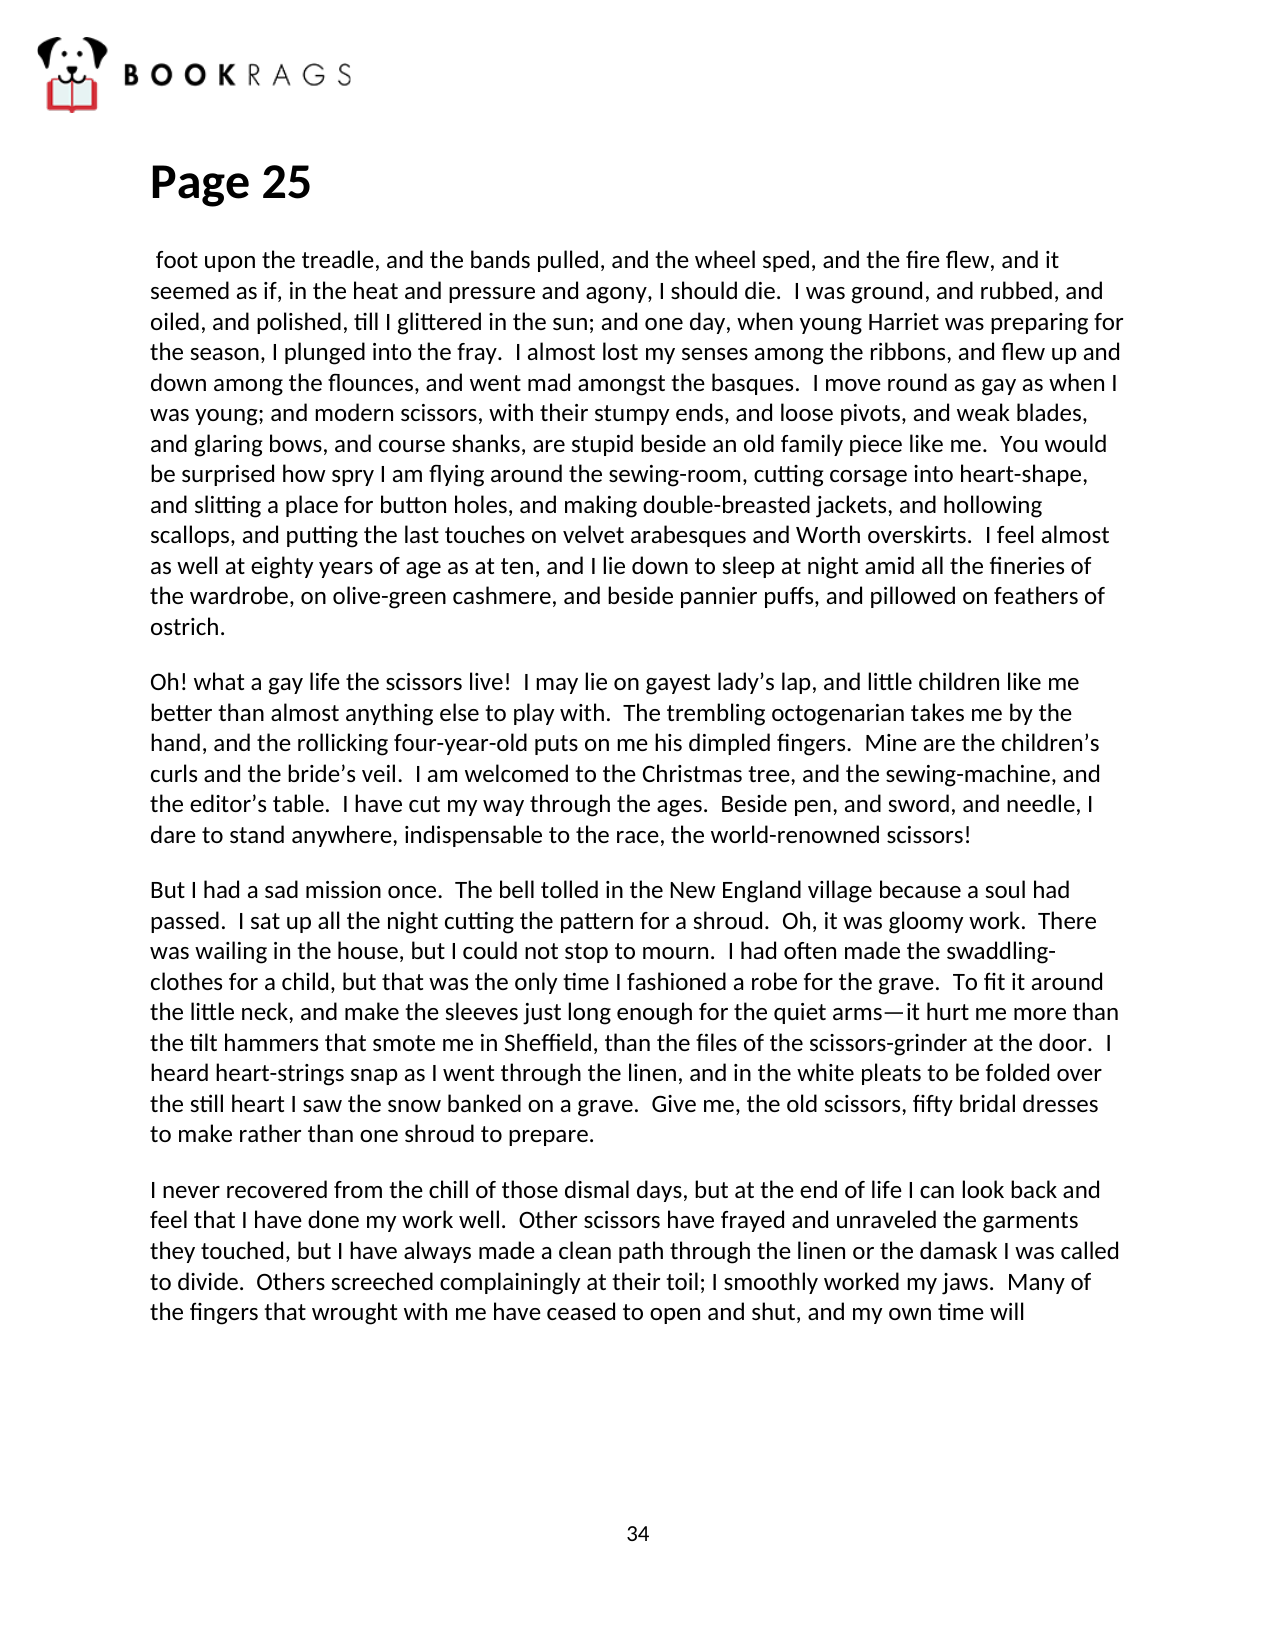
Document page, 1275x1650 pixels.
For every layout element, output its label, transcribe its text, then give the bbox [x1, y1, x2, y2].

text I never recovered from the chill of those dismal days, but at the end of life I can look back and feel that I have done my work well. Other scissors have frayed and unraveled the garments they touched, but I have always made a clean path through the linen or the damask I was called to divide. Others screeched complainingly at their toil; I smoothly worked my jaws. Many of the fingers that wrought with me have ceased to open and shut, and my own time will [150, 1174, 1125, 1327]
text foot upon the treadle, and the bands pulled, and the wheel sped, and the fire flew, and it seemed as if, in the heat and pressure and agony, I should die. I was ground, and rubbed, and oiled, and polished, till I glittered in the sun; and one day, when young Harriet was preparing for the season, I plunged into the fray. I almost lost my senses among the ribbons, and flew up and down among the flounces, and went mad amongst the basques. I move round as gay as when I was young; and modern scissors, with their stumpy ends, and loose pivots, and weak blades, and glaring bows, and course shanks, are stupid beside an old family piece like me. You would be surprised how spry I am flying around the sewing-room, cutting corsage into heart-shape, and slitting a place for button holes, and making double-breasted jackets, and hollowing scallops, and putting the last touches on velvet arabesques and Worth overskirts. I feel almost as well at eighty years of age as at ten, and I lie down to sleep at night amid all the fineries of the wardrobe, on olive-green cashmere, and beside pannier puffs, and pillowed on feathers of ostrich. [150, 244, 1125, 641]
text Page 25 [150, 150, 1125, 211]
text But I had a sad mission once. The bell tolled in the New England village because a soul had passed. I sat up all the night cutting the pattern for a shroud. Oh, it was gloomy work. There was wailing in the house, but I could not stop to mourn. I had often made the swaddling-clothes for a child, but that was the only time I fashioned a robe for the grave. To fit it around the little neck, and make the sleeves just long enough for the quiet arms—­it hurt me more than the tilt hammers that smote me in Sheffield, than the files of the scissors-grinder at the door. I heard heart-strings snap as I went through the linen, and in the white pleats to be folded over the still heart I saw the snow banked on a grave. Give me, the old scissors, fifty bridal dresses to make rather than one shroud to prepare. [150, 874, 1125, 1149]
picture [37, 37, 351, 113]
text Oh! what a gay life the scissors live! I may lie on gayest lady’s lap, and little children like me better than almost anything else to play with. The trembling octogenarian takes me by the hand, and the rollicking four-year-old puts on me his dimpled fingers. Mine are the children’s curls and the bride’s veil. I am welcomed to the Christmas tree, and the sewing-machine, and the editor’s table. I have cut my way through the ages. Beside pen, and sword, and needle, I dare to stand anywhere, indispensable to the race, the world-renowned scissors! [150, 666, 1125, 849]
